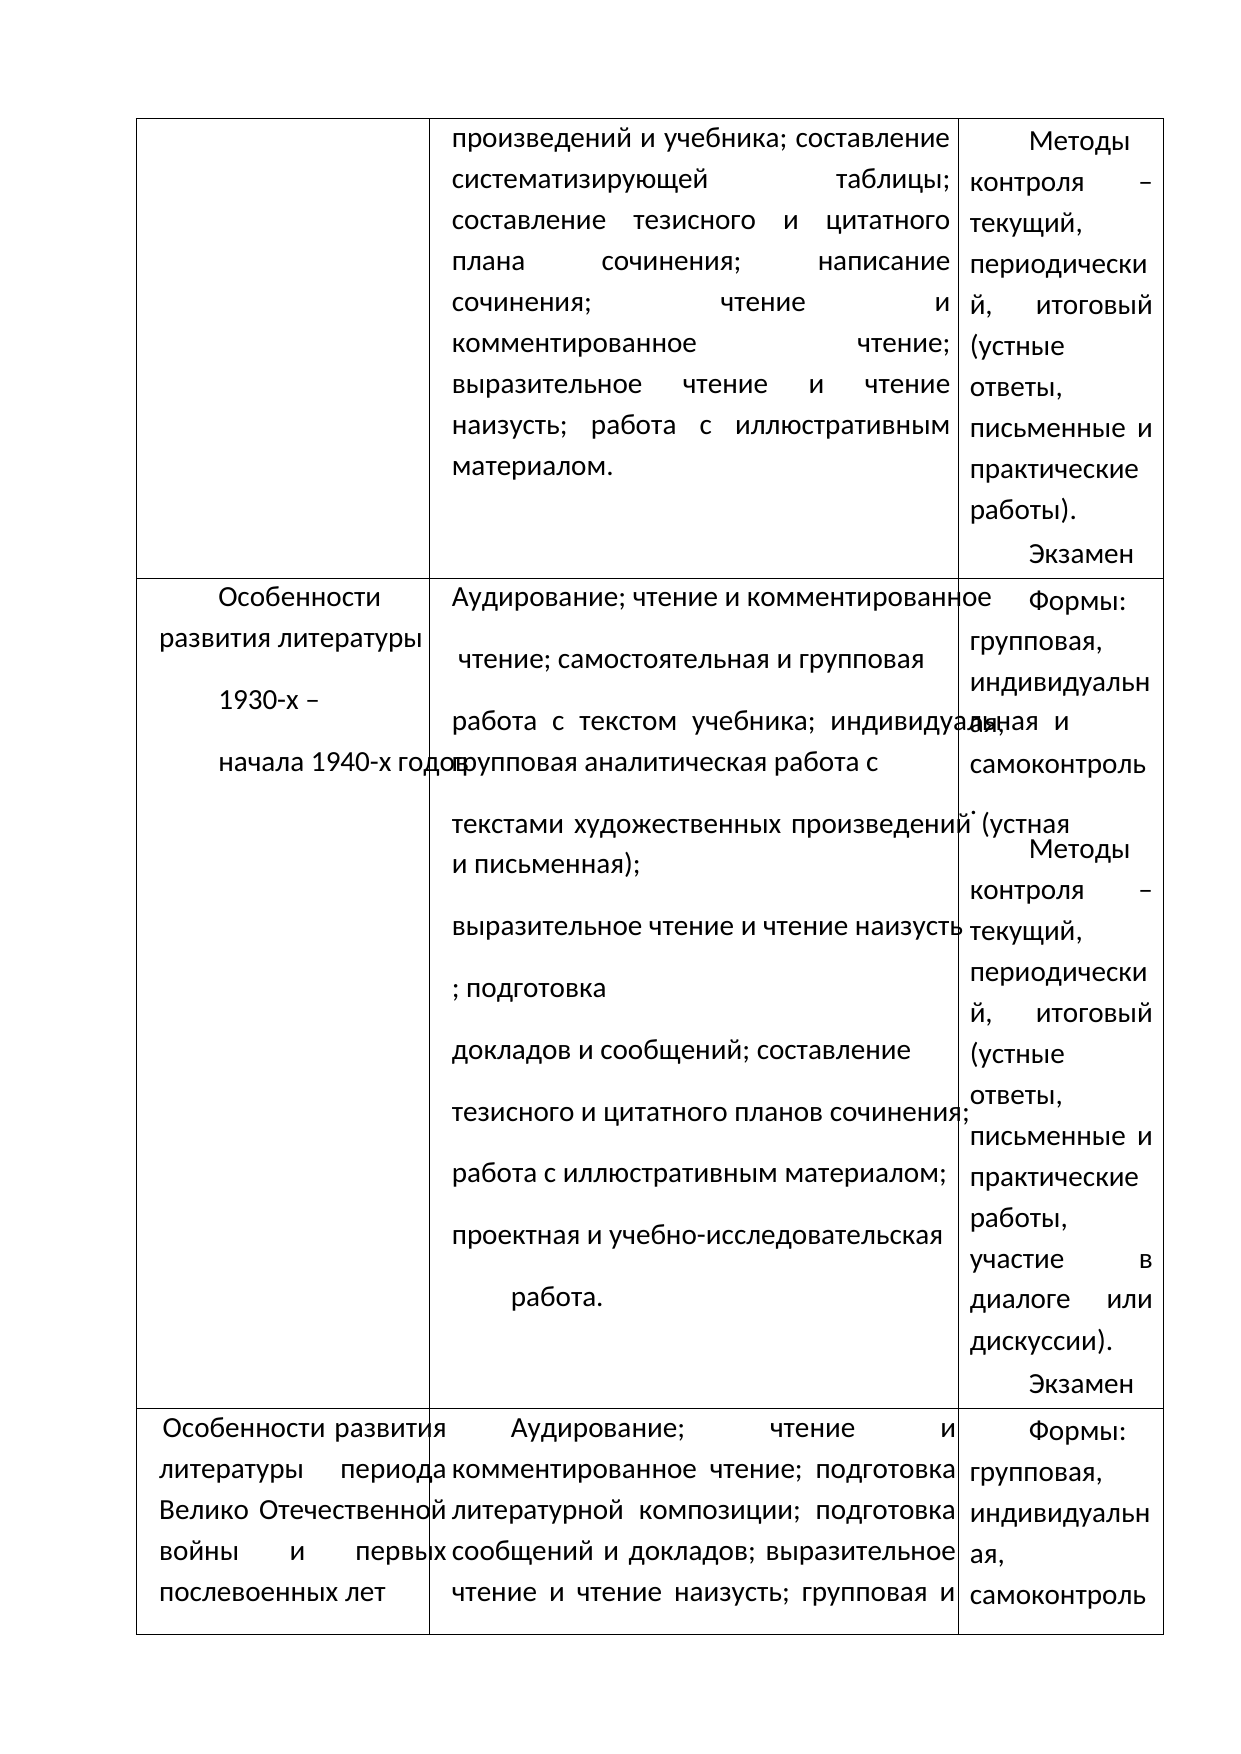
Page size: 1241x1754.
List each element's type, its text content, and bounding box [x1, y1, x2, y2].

table_cell [137, 119, 429, 577]
table_cell [430, 579, 958, 1408]
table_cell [959, 1409, 1163, 1634]
table_cell [137, 1409, 429, 1634]
table_cell [430, 1409, 958, 1634]
table_cell [430, 119, 958, 577]
table_cell [137, 579, 429, 1408]
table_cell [959, 119, 1163, 577]
table_cell Формы: групповая, индивидуальная, самоконтроль. Методы контроля – текущий, периодический, итоговый (устные ответы, письменные и практические работы, участие в диалоге или дискуссии). Экзамен [959, 579, 1163, 1408]
